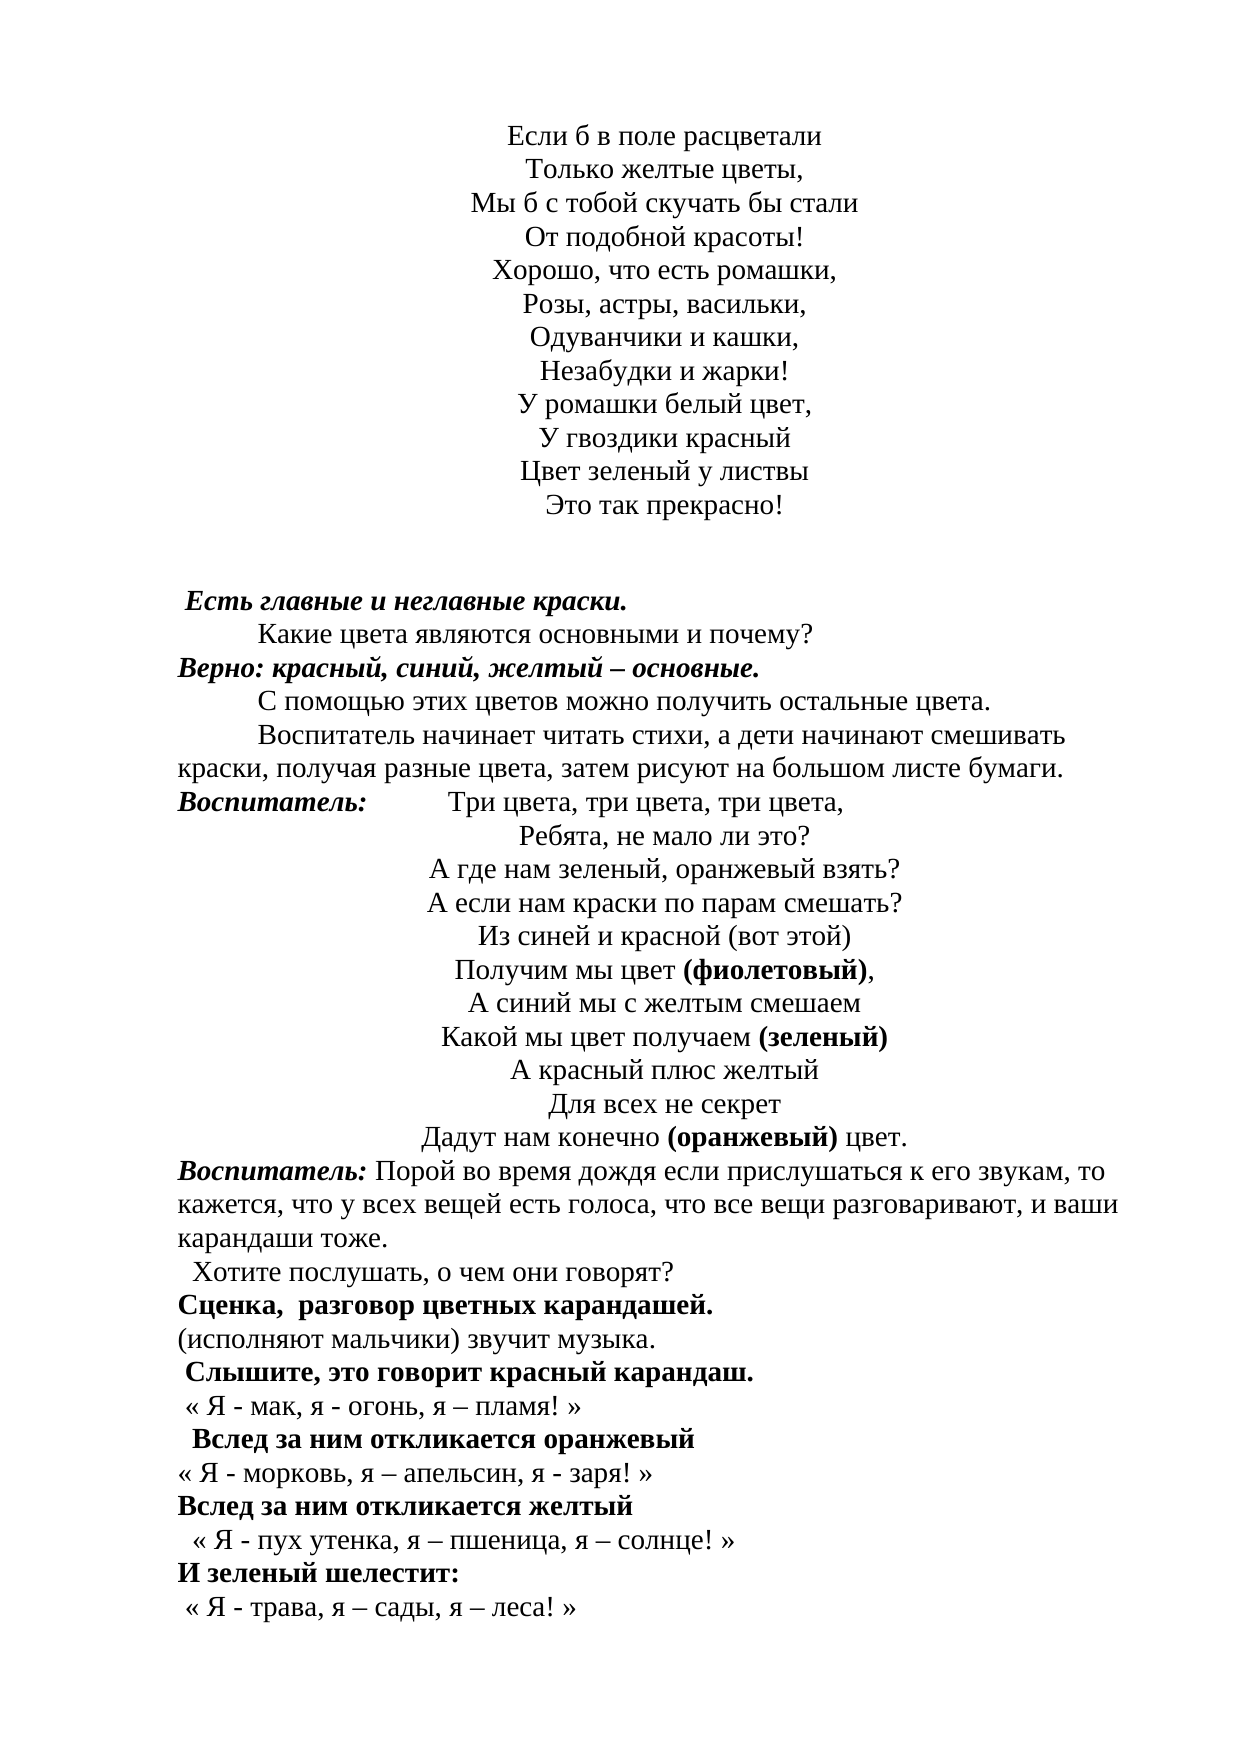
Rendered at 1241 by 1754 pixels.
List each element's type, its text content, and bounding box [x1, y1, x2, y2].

text Цвет зеленый у листвы [177, 453, 1152, 487]
text Воспитатель начинает читать стихи, а дети начинают смешивать краски, получая разные цвета, затем рисуют на большом листе бумаги. [177, 717, 1152, 784]
text Вслед за ним откликается оранжевый [177, 1421, 1152, 1455]
text Воспитатель: Порой во время дождя если прислушаться к его звукам, то кажется, что у всех вещей есть голоса, что все вещи разговаривают, и ваши карандаши тоже. [177, 1153, 1152, 1254]
text А синий мы с желтым смешаем [177, 985, 1152, 1019]
text С помощью этих цветов можно получить остальные цвета. [177, 683, 1152, 717]
text Мы б с тобой скучать бы стали [177, 185, 1152, 219]
text Розы, астры, васильки, [177, 286, 1152, 319]
text « Я - мак, я - огонь, я – пламя! » [177, 1388, 1152, 1421]
text (исполняют мальчики) звучит музыка. [177, 1321, 1152, 1354]
text Ребята, не мало ли это? [177, 818, 1152, 851]
text Только желтые цветы, [177, 152, 1152, 185]
text Это так прекрасно! [177, 487, 1152, 521]
text Незабудки и жарки! [177, 353, 1152, 386]
text А если нам краски по парам смешать? [177, 885, 1152, 918]
text « Я - морковь, я – апельсин, я - заря! » [177, 1455, 1152, 1488]
text Дадут нам конечно (оранжевый) цвет. [177, 1119, 1152, 1153]
text « Я - трава, я – сады, я – леса! » [177, 1589, 1152, 1623]
text Хорошо, что есть ромашки, [177, 252, 1152, 286]
text Вслед за ним откликается желтый [177, 1488, 1152, 1522]
text А красный плюс желтый [177, 1052, 1152, 1086]
text Какие цвета являются основными и почему? [177, 616, 1152, 650]
text У гвоздики красный [177, 420, 1152, 453]
text « Я - пух утенка, я – пшеница, я – солнце! » [177, 1522, 1152, 1556]
text Если б в поле расцветали [177, 118, 1152, 152]
text А где нам зеленый, оранжевый взять? [177, 851, 1152, 885]
text Какой мы цвет получаем (зеленый) [177, 1019, 1152, 1052]
text У ромашки белый цвет, [177, 386, 1152, 420]
text Одуванчики и кашки, [177, 319, 1152, 353]
text Из синей и красной (вот этой) [177, 918, 1152, 952]
text Воспитатель: Три цвета, три цвета, три цвета, [177, 784, 1152, 818]
text Сценка, разговор цветных карандашей. [177, 1287, 1152, 1321]
text И зеленый шелестит: [177, 1556, 1152, 1589]
text Хотите послушать, о чем они говорят? [177, 1254, 1152, 1287]
text Есть главные и неглавные краски. [177, 583, 1152, 616]
text Для всех не секрет [177, 1086, 1152, 1119]
text Верно: красный, синий, желтый – основные. [177, 650, 1152, 683]
text Получим мы цвет (фиолетовый), [177, 952, 1152, 985]
text Слышите, это говорит красный карандаш. [177, 1354, 1152, 1388]
text От подобной красоты! [177, 219, 1152, 252]
